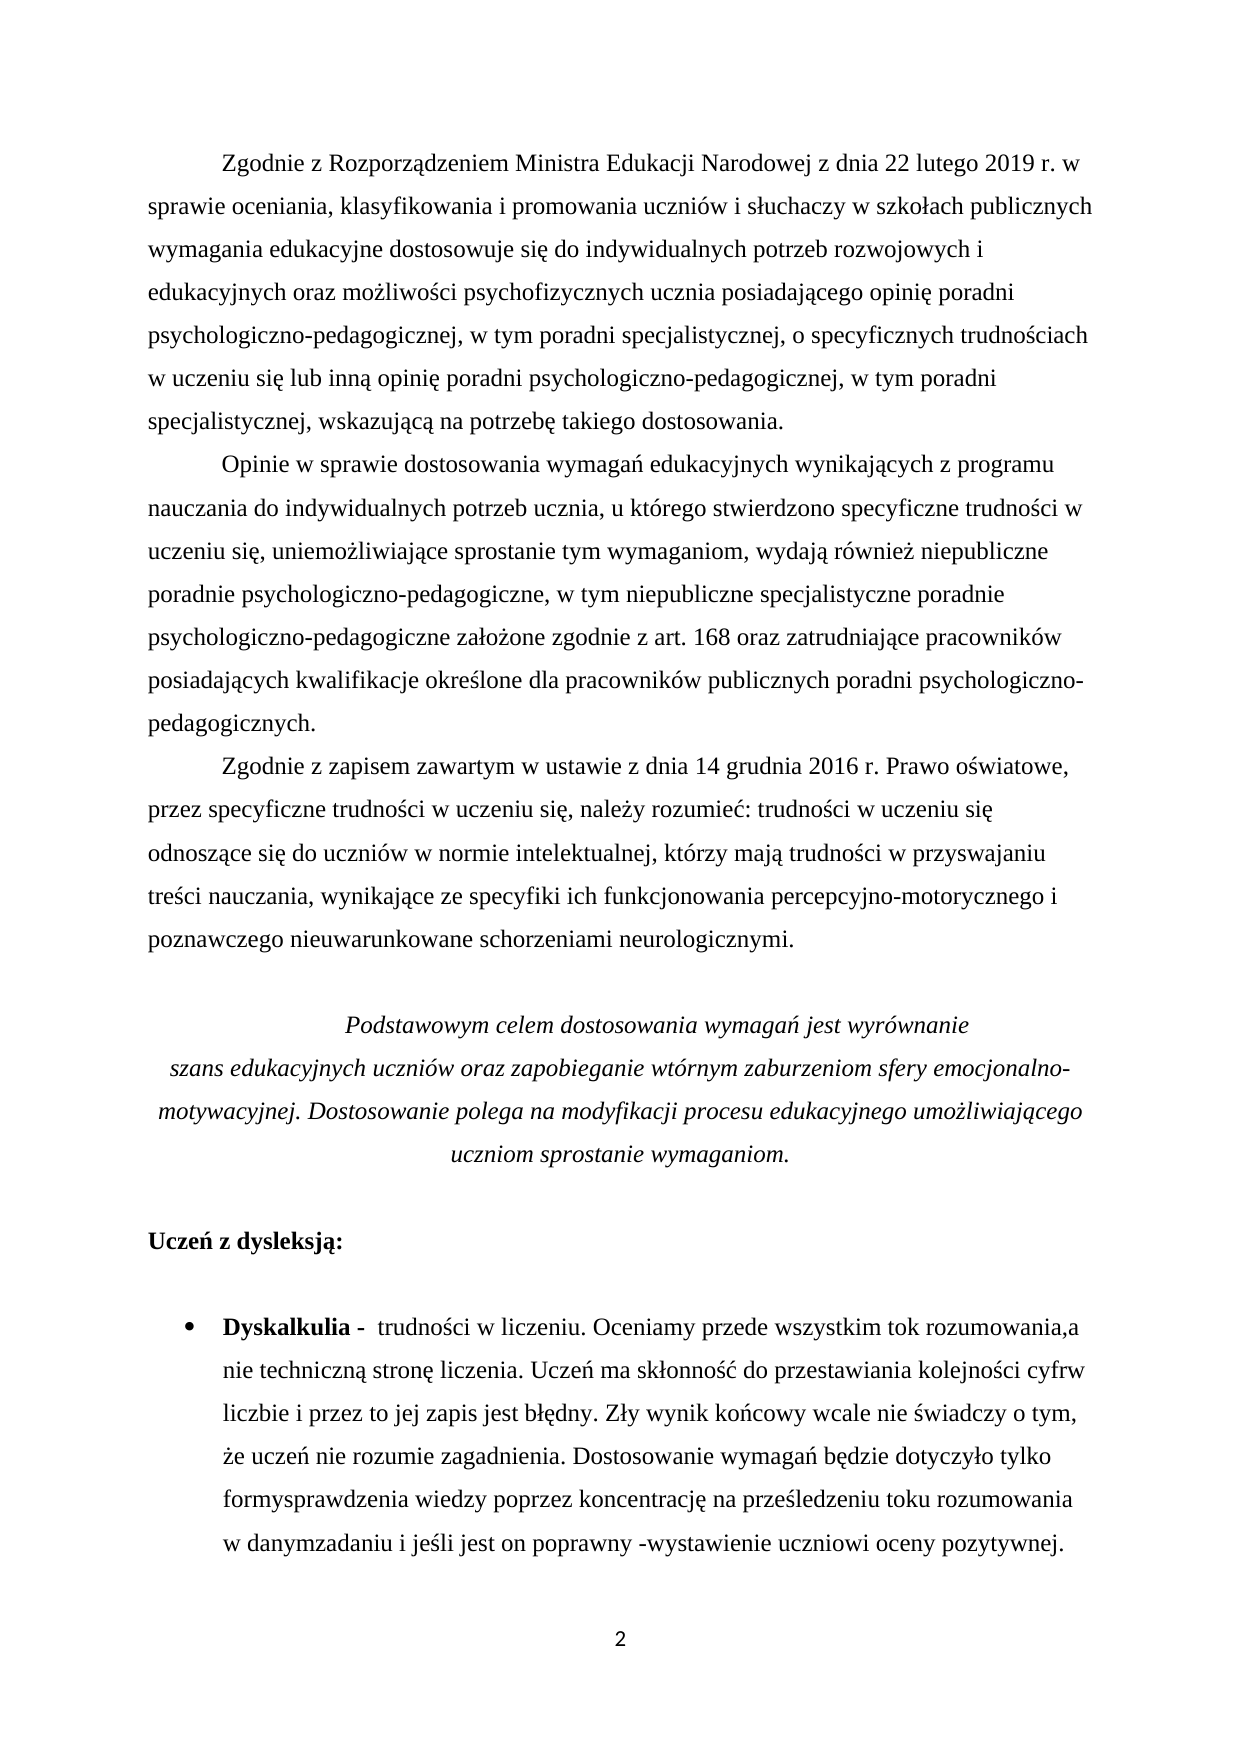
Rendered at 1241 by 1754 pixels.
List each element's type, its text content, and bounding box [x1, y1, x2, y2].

text Uczeń z dysleksją: [148, 1226, 1093, 1254]
text Podstawowym celem dostosowania wymagań jest wyrównanie szans edukacyjnych uczniów oraz zapobieganie wtórnym zaburzeniom sfery emocjonalno-motywacyjnej. Dostosowanie polega na modyfikacji procesu edukacyjnego umożliwiającego uczniom sprostanie wymaganiom. [148, 1010, 1093, 1168]
list Dyskalkulia - trudności w liczeniu. Oceniamy przede wszystkim tok rozumowania,a nie techniczną stronę liczenia. Uczeń ma skłonność do przestawiania kolejności cyfrw liczbie i przez to jej zapis jest błędny. Zły wynik końcowy wcale nie świadczy o tym, że uczeń nie rozumie zagadnienia. Dostosowanie wymagań będzie dotyczyło tylko formysprawdzenia wiedzy poprzez koncentrację na prześledzeniu toku rozumowania w danymzadaniu i jeśli jest on poprawny -wystawienie uczniowi oceny pozytywnej. [185, 1312, 1093, 1556]
text Opinie w sprawie dostosowania wymagań edukacyjnych wynikających z programu nauczania do indywidualnych potrzeb ucznia, u którego stwierdzono specyficzne trudności w uczeniu się, uniemożliwiające sprostanie tym wymaganiom, wydają również niepubliczne poradnie psychologiczno-pedagogiczne, w tym niepubliczne specjalistyczne poradnie psychologiczno-pedagogiczne założone zgodnie z art. 168 oraz zatrudniające pracowników posiadających kwalifikacje określone dla pracowników publicznych poradni psychologiczno-pedagogicznych. [148, 449, 1093, 737]
text Zgodnie z zapisem zawartym w ustawie z dnia 14 grudnia 2016 r. Prawo oświatowe, przez specyficzne trudności w uczeniu się, należy rozumieć: trudności w uczeniu się odnoszące się do uczniów w normie intelektualnej, którzy mają trudności w przyswajaniu treści nauczania, wynikające ze specyfiki ich funkcjonowania percepcyjno-motorycznego i poznawczego nieuwarunkowane schorzeniami neurologicznymi. [148, 751, 1093, 953]
text Zgodnie z Rozporządzeniem Ministra Edukacji Narodowej z dnia 22 lutego 2019 r. w sprawie oceniania, klasyfikowania i promowania uczniów i słuchaczy w szkołach publicznych wymagania edukacyjne dostosowuje się do indywidualnych potrzeb rozwojowych i edukacyjnych oraz możliwości psychofizycznych ucznia posiadającego opinię poradni psychologiczno-pedagogicznej, w tym poradni specjalistycznej, o specyficznych trudnościach w uczeniu się lub inną opinię poradni psychologiczno-pedagogicznej, w tym poradni specjalistycznej, wskazującą na potrzebę takiego dostosowania. [148, 148, 1093, 435]
